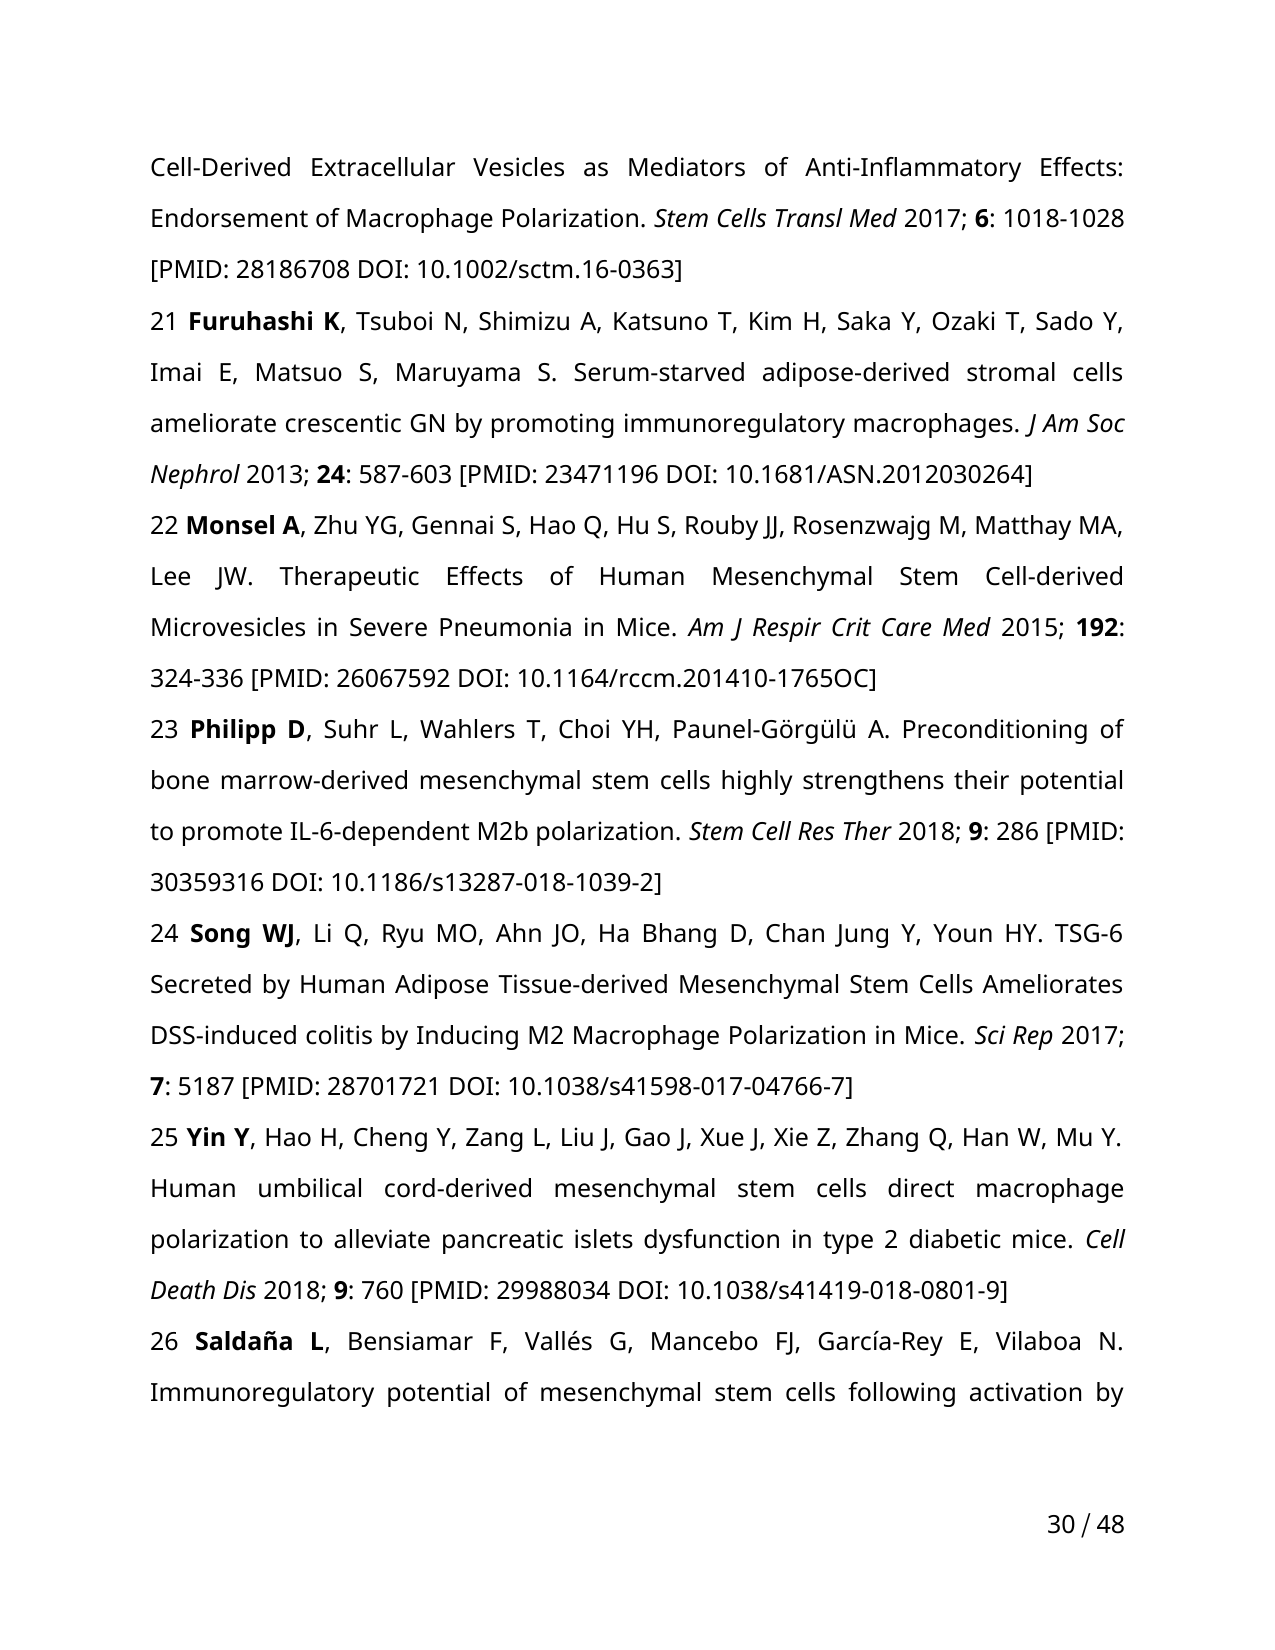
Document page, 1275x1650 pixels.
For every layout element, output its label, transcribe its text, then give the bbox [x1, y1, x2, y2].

text 23 Philipp D, Suhr L, Wahlers T, Choi YH, Paunel-Görgülü A. Preconditioning of bone marrow-derived mesenchymal stem cells highly strengthens their potential to promote IL-6-dependent M2b polarization. Stem Cell Res Ther 2018; 9: 286 [PMID: 30359316 DOI: 10.1186/s13287-018-1039-2] [150, 711, 1125, 899]
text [150, 1324, 1125, 1409]
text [150, 150, 1125, 286]
text 24 Song WJ, Li Q, Ryu MO, Ahn JO, Ha Bhang D, Chan Jung Y, Youn HY. TSG-6 Secreted by Human Adipose Tissue-derived Mesenchymal Stem Cells Ameliorates DSS-induced colitis by Inducing M2 Macrophage Polarization in Mice. Sci Rep 2017; 7: 5187 [PMID: 28701721 DOI: 10.1038/s41598-017-04766-7] [150, 916, 1125, 1103]
text 21 Furuhashi K, Tsuboi N, Shimizu A, Katsuno T, Kim H, Saka Y, Ozaki T, Sado Y, Imai E, Matsuo S, Maruyama S. Serum-starved adipose-derived stromal cells ameliorate crescentic GN by promoting immunoregulatory macrophages. J Am Soc Nephrol 2013; 24: 587-603 [PMID: 23471196 DOI: 10.1681/ASN.2012030264] [150, 303, 1125, 490]
text 22 Monsel A, Zhu YG, Gennai S, Hao Q, Hu S, Rouby JJ, Rosenzwajg M, Matthay MA, Lee JW. Therapeutic Effects of Human Mesenchymal Stem Cell-derived Microvesicles in Severe Pneumonia in Mice. Am J Respir Crit Care Med 2015; 192: 324-336 [PMID: 26067592 DOI: 10.1164/rccm.201410-1765OC] [150, 507, 1125, 694]
text 25 Yin Y, Hao H, Cheng Y, Zang L, Liu J, Gao J, Xue J, Xie Z, Zhang Q, Han W, Mu Y. Human umbilical cord-derived mesenchymal stem cells direct macrophage polarization to alleviate pancreatic islets dysfunction in type 2 diabetic mice. Cell Death Dis 2018; 9: 760 [PMID: 29988034 DOI: 10.1038/s41419-018-0801-9] [150, 1120, 1125, 1307]
